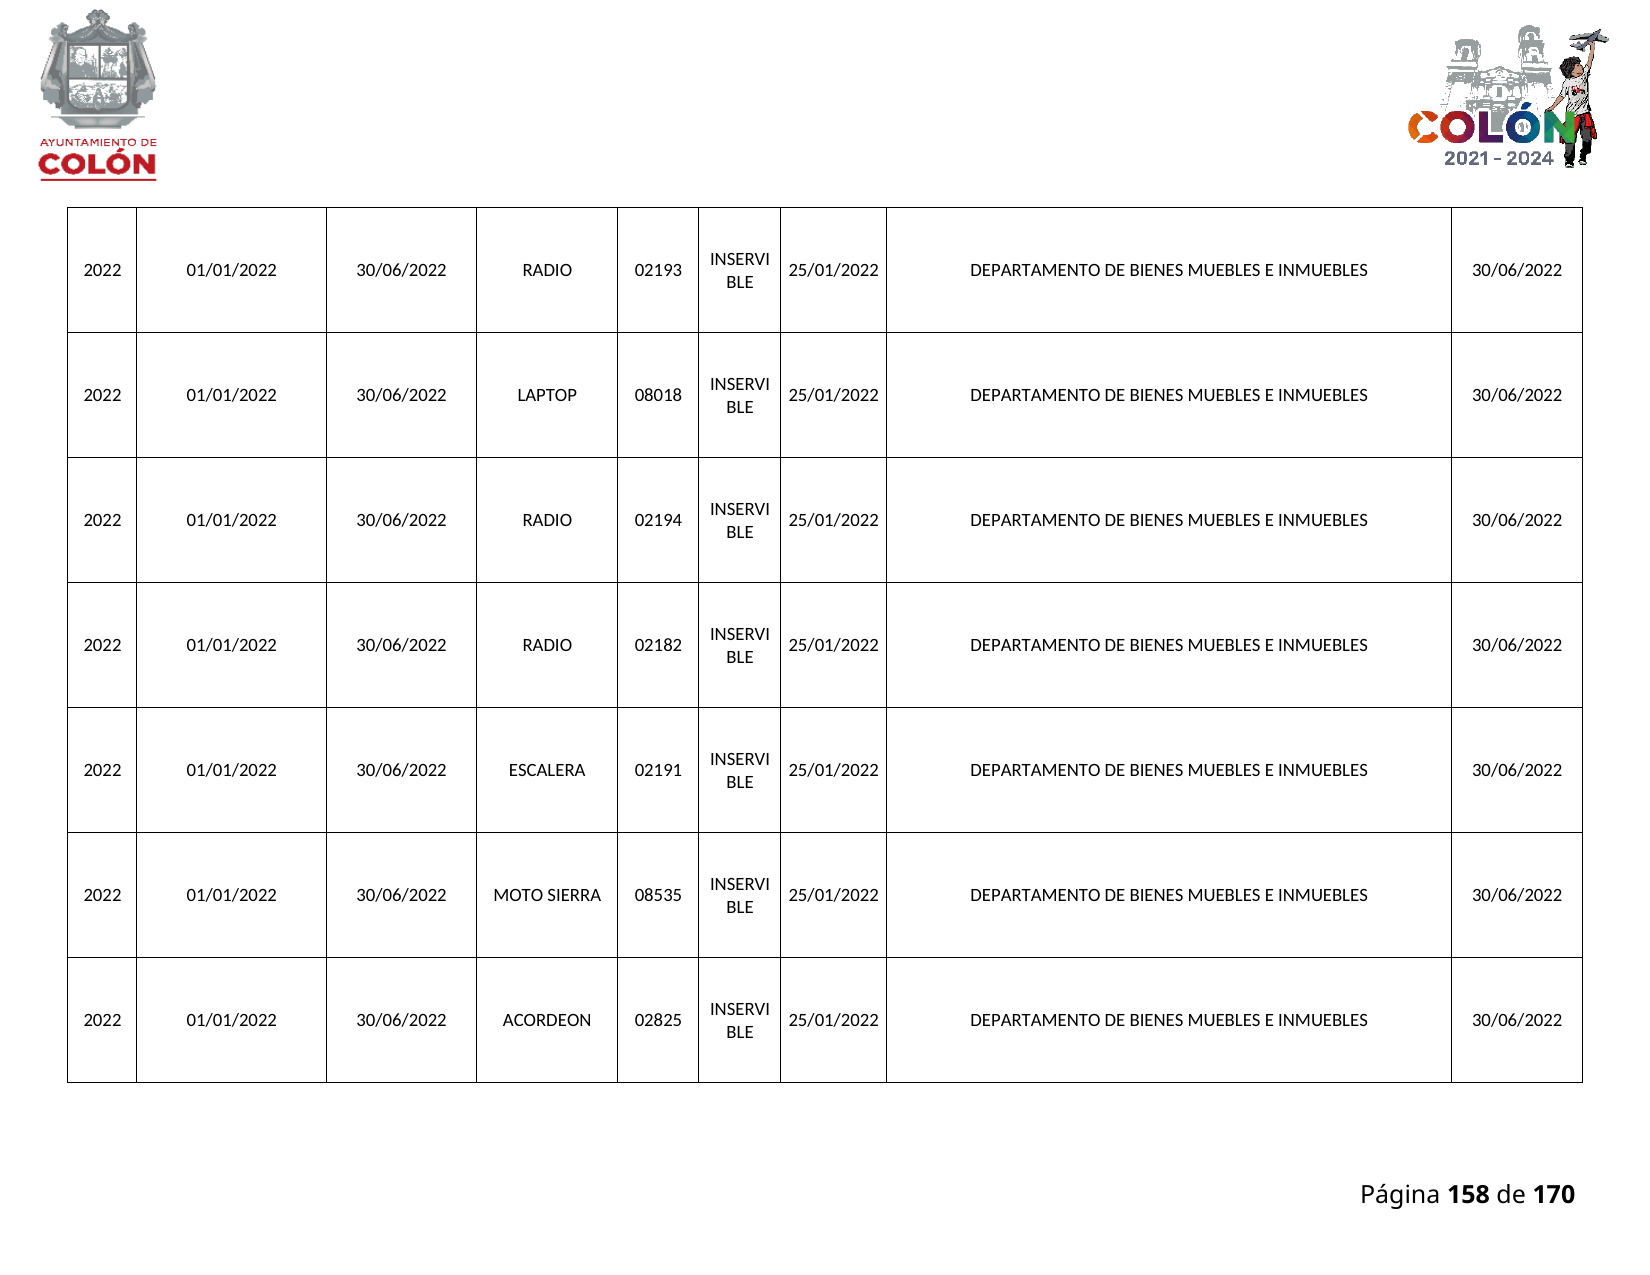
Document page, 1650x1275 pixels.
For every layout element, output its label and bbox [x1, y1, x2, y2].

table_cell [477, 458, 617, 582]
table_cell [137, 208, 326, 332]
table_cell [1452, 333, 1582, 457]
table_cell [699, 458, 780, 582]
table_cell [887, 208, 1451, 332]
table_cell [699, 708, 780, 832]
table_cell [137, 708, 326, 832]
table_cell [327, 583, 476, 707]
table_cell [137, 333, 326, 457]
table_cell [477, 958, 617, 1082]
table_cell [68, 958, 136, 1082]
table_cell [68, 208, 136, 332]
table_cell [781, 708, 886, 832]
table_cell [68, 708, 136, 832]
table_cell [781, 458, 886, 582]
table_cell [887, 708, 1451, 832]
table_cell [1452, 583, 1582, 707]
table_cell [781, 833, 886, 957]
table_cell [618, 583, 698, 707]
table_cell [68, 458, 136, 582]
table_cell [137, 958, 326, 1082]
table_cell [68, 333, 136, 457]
picture [33, 9, 162, 185]
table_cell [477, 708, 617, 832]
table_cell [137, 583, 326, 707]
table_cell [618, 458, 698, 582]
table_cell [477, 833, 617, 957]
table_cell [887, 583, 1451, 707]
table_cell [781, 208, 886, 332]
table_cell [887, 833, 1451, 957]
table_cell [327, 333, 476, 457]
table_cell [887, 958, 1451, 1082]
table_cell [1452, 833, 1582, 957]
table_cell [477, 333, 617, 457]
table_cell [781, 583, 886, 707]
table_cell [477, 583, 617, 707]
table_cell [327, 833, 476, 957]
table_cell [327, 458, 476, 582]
picture [1408, 25, 1609, 168]
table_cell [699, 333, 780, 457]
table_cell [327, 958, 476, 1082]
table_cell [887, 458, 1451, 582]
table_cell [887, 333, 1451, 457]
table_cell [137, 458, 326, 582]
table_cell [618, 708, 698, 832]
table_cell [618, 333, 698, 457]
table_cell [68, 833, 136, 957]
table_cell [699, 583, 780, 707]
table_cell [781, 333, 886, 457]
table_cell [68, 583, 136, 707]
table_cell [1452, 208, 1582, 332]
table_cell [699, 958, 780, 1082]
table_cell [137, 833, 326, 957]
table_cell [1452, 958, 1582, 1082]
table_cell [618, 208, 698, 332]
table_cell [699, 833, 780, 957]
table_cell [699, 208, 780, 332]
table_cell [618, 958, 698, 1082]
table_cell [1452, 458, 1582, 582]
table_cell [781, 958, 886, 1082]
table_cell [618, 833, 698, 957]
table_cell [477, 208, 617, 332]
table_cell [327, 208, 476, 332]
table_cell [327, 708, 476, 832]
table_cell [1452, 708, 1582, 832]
